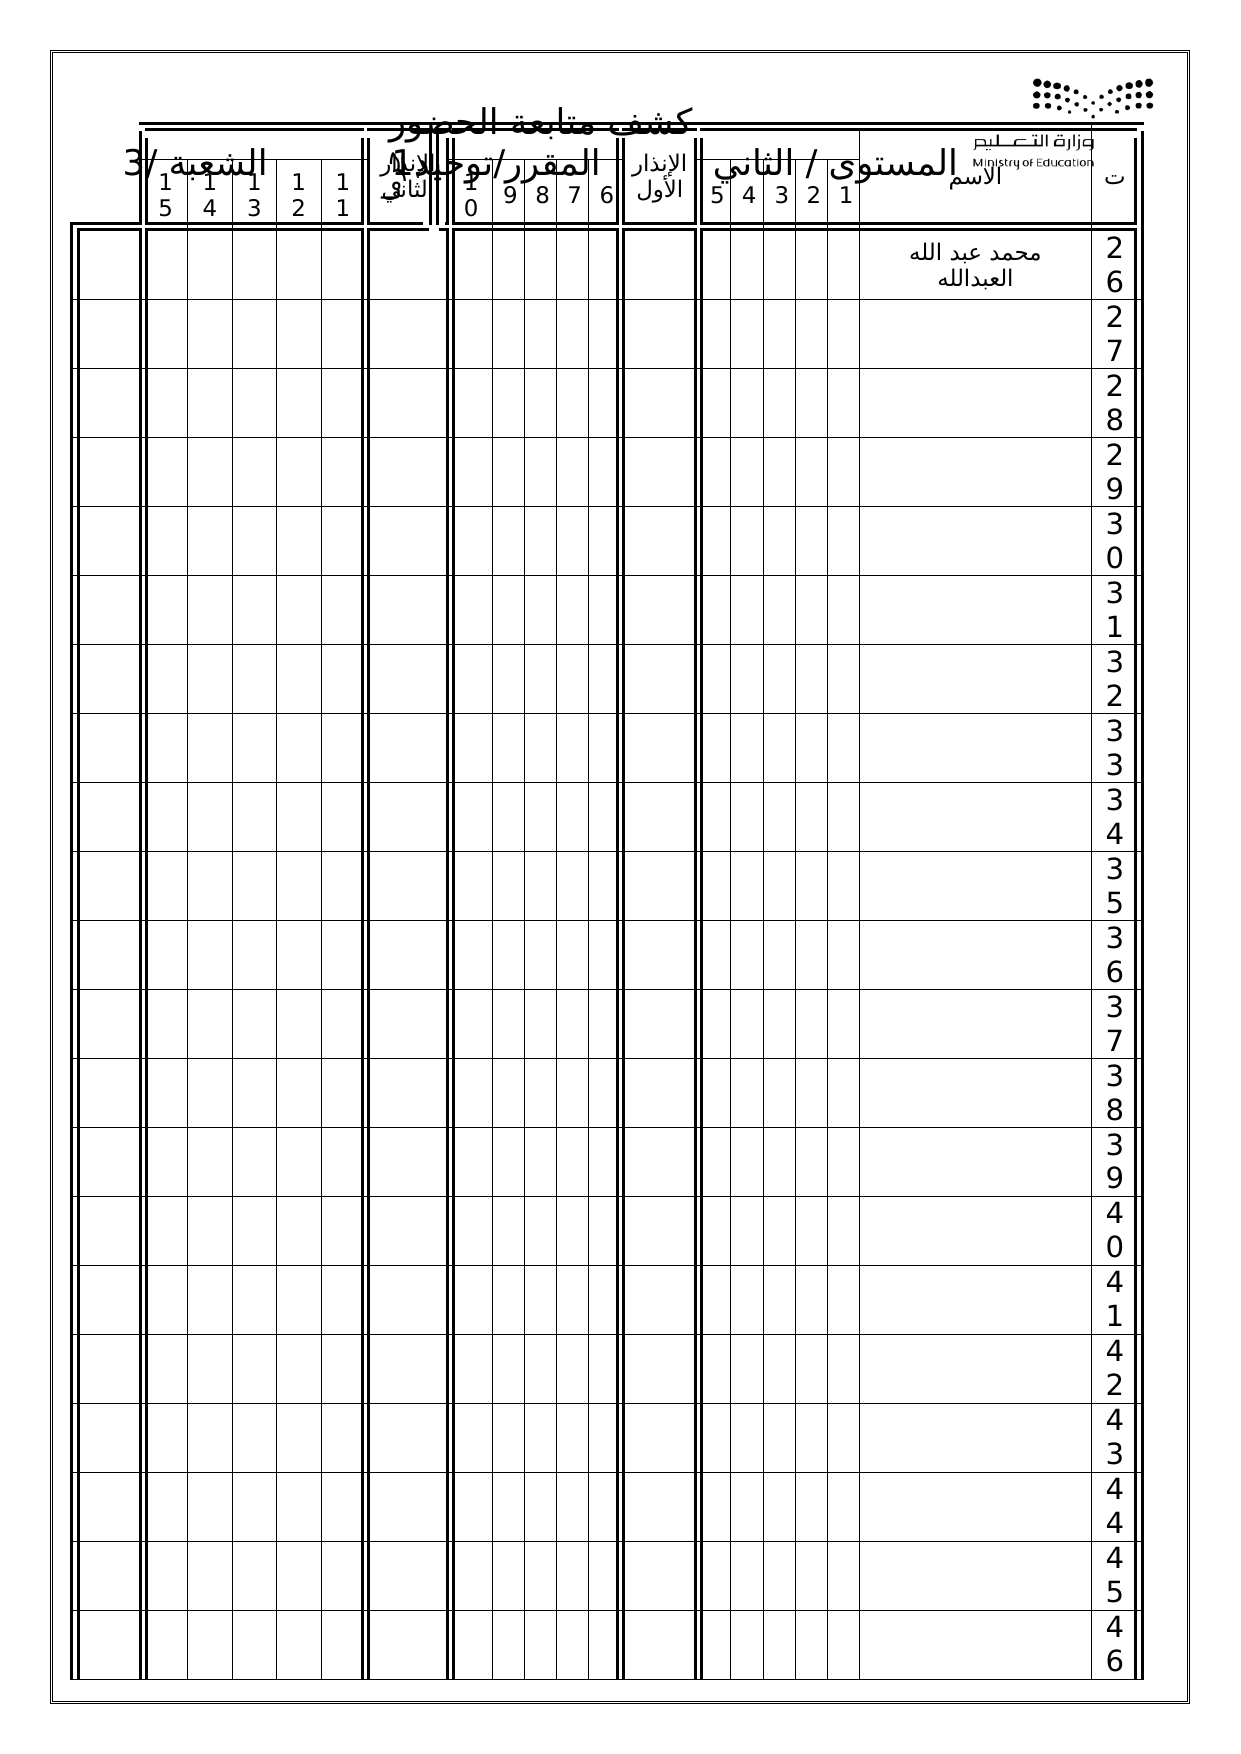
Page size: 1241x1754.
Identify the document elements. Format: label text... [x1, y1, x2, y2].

table_cell [450, 222, 492, 299]
table_cell [370, 576, 446, 644]
table_cell [731, 369, 763, 437]
table_cell [557, 1197, 588, 1265]
table_cell 7 [557, 160, 588, 222]
table_cell [75, 222, 144, 299]
table_cell [80, 438, 139, 506]
table_cell [148, 783, 187, 851]
table_cell [525, 438, 556, 506]
table_cell 5 [703, 160, 730, 222]
table_cell [148, 438, 187, 506]
table_cell [764, 645, 795, 713]
table_cell [796, 852, 827, 920]
table_cell 6 [589, 160, 616, 222]
table_cell [731, 921, 763, 989]
table_cell [80, 783, 139, 851]
table_cell [828, 783, 859, 851]
table_cell [277, 369, 321, 437]
table_cell [233, 714, 276, 782]
table_cell [731, 231, 763, 299]
table_header حرمان [365, 125, 429, 222]
table_cell [625, 1335, 694, 1403]
table_cell [557, 369, 588, 437]
table_cell [277, 1059, 321, 1127]
table_cell [233, 231, 276, 299]
table_cell [625, 783, 694, 851]
table_cell [525, 1542, 556, 1609]
table_cell [828, 1611, 859, 1678]
table_cell [828, 1335, 859, 1403]
table_cell [277, 438, 321, 506]
table_cell [796, 1611, 827, 1678]
table_cell [80, 1059, 139, 1127]
table_cell [525, 507, 556, 575]
table_cell [764, 1473, 795, 1541]
table_cell [625, 852, 694, 920]
table_cell [277, 783, 321, 851]
table_cell [148, 990, 187, 1058]
table_cell [764, 1335, 795, 1403]
table_cell [860, 576, 1091, 644]
table_cell [625, 1197, 694, 1265]
table_cell 15 [148, 160, 187, 222]
table_cell [625, 1542, 694, 1609]
table_cell [625, 714, 694, 782]
table_cell [233, 1335, 276, 1403]
table_cell [455, 1611, 492, 1678]
table_cell 45 [1092, 1542, 1134, 1609]
table_header [144, 125, 365, 159]
table_cell محمد عبد الله العبدالله [860, 231, 1091, 299]
table_cell [455, 852, 492, 920]
table_cell [703, 1266, 730, 1334]
table_cell [188, 783, 232, 851]
table_cell [589, 783, 616, 851]
table_cell [828, 1542, 859, 1609]
table_cell [493, 231, 524, 299]
table_cell [557, 714, 588, 782]
table_cell 2 [796, 160, 827, 222]
table_cell [80, 369, 139, 437]
table_cell [589, 438, 616, 506]
table_cell [589, 1335, 616, 1403]
table_cell [860, 921, 1091, 989]
table_cell [860, 645, 1091, 713]
table_cell [148, 921, 187, 989]
table_cell [625, 1404, 694, 1472]
table_cell [493, 921, 524, 989]
table_cell [277, 507, 321, 575]
table_cell [370, 1611, 446, 1678]
table_cell [322, 714, 361, 782]
table_cell [148, 645, 187, 713]
table_cell [370, 369, 446, 437]
table_cell [277, 1404, 321, 1472]
table_cell 41 [1092, 1266, 1134, 1334]
table_cell [525, 921, 556, 989]
table_cell [188, 1197, 232, 1265]
table_cell [322, 222, 365, 299]
table_cell [589, 1059, 616, 1127]
table_cell [493, 507, 524, 575]
table_cell [557, 1611, 588, 1678]
table_cell [148, 1266, 187, 1334]
table_header ت [1092, 175, 1134, 222]
table_cell [455, 1059, 492, 1127]
table_cell [764, 1197, 795, 1265]
table_cell [796, 783, 827, 851]
table_cell [277, 921, 321, 989]
table_cell [233, 990, 276, 1058]
table_cell 8 [525, 160, 556, 180]
table_cell [188, 852, 232, 920]
table_cell [589, 576, 616, 644]
table_cell [277, 1128, 321, 1196]
table_cell [370, 1059, 446, 1127]
table_cell [731, 1404, 763, 1472]
table_cell [860, 1611, 1091, 1678]
table_cell [703, 783, 730, 851]
table_cell [589, 1266, 616, 1334]
table_cell 1 [828, 160, 859, 222]
table_cell [370, 921, 446, 989]
table_cell [703, 921, 730, 989]
table_cell [764, 1542, 795, 1609]
table_cell [703, 1611, 730, 1678]
table_cell [557, 507, 588, 575]
table_cell [828, 1128, 859, 1196]
table_cell [525, 576, 556, 644]
table_cell [860, 1542, 1091, 1609]
table_cell [188, 1473, 232, 1541]
table_cell [764, 1059, 795, 1127]
table_cell [188, 921, 232, 989]
table_cell [370, 1128, 446, 1196]
table_cell [493, 1473, 524, 1541]
table_cell [557, 852, 588, 920]
table_cell [525, 645, 556, 713]
table_cell [148, 852, 187, 920]
table_cell [703, 438, 730, 506]
table_cell [277, 1542, 321, 1609]
table_cell [828, 921, 859, 989]
table_cell [322, 645, 361, 713]
table_cell [625, 1059, 694, 1127]
table_cell 38 [1092, 1059, 1134, 1127]
table_cell [455, 1473, 492, 1541]
table_cell [233, 1404, 276, 1472]
table_cell [370, 783, 446, 851]
table_cell [493, 1542, 524, 1609]
table_cell [370, 438, 446, 506]
table_cell [80, 852, 139, 920]
table_cell [233, 369, 276, 437]
table_cell [828, 1404, 859, 1472]
table_cell [589, 1611, 616, 1678]
table_cell [233, 1542, 276, 1609]
table_cell [493, 1611, 524, 1678]
table_cell [731, 1611, 763, 1678]
table_cell [764, 921, 795, 989]
table_cell [731, 783, 763, 851]
table_cell [703, 1542, 730, 1609]
table_cell [620, 222, 699, 299]
table_cell [322, 1128, 361, 1196]
table_cell [188, 1611, 232, 1678]
table_cell [828, 714, 859, 782]
table_cell [277, 1473, 321, 1541]
table_cell [796, 1335, 827, 1403]
table_cell [860, 714, 1091, 782]
table_cell [764, 576, 795, 644]
table_cell 37 [1092, 990, 1134, 1058]
table_cell [322, 1059, 361, 1127]
table_cell [233, 852, 276, 920]
table_cell [796, 990, 827, 1058]
table_cell [370, 1473, 446, 1541]
table_cell [148, 507, 187, 575]
table_cell 39 [1092, 1128, 1134, 1196]
table_cell [80, 507, 139, 575]
table_cell [188, 714, 232, 782]
table_cell [625, 1266, 694, 1334]
table_cell [455, 783, 492, 851]
table_cell 35 [1092, 852, 1134, 920]
table_cell [589, 507, 616, 575]
table_cell [557, 990, 588, 1058]
table_cell [493, 783, 524, 851]
table_cell [277, 1335, 321, 1403]
table_cell [188, 1542, 232, 1609]
table_cell 36 [1092, 921, 1134, 989]
table_cell 33 [1092, 714, 1134, 782]
table_cell [80, 1404, 139, 1472]
table_cell [557, 300, 588, 368]
table_cell [455, 1197, 492, 1265]
table_cell [703, 1059, 730, 1127]
table_cell [493, 1059, 524, 1127]
table_cell [703, 1197, 730, 1265]
table_cell [625, 576, 694, 644]
table_cell [589, 990, 616, 1058]
table_cell [188, 438, 232, 506]
table_cell [525, 1128, 556, 1196]
table_cell [525, 369, 556, 437]
table_cell [277, 1197, 321, 1265]
table_cell [589, 1473, 616, 1541]
table_cell 12 [277, 160, 321, 222]
table_cell 40 [1092, 1197, 1134, 1265]
table_cell [322, 1404, 361, 1472]
table_cell [80, 1335, 139, 1403]
table_cell [188, 645, 232, 713]
table_cell [557, 921, 588, 989]
table_cell [188, 1404, 232, 1472]
table_cell [557, 1404, 588, 1472]
table_cell [557, 576, 588, 644]
table_cell [557, 1473, 588, 1541]
table_cell [493, 714, 524, 782]
table_cell [322, 921, 361, 989]
table_cell [188, 231, 232, 299]
table_cell [764, 231, 795, 299]
table_cell [589, 714, 616, 782]
table_cell [525, 990, 556, 1058]
table_cell [860, 1404, 1091, 1472]
table_cell [796, 1404, 827, 1472]
table_cell [370, 852, 446, 920]
table_cell [731, 714, 763, 782]
table_cell [233, 783, 276, 851]
table_cell [80, 921, 139, 989]
table_cell [703, 645, 730, 713]
table_cell [731, 1059, 763, 1127]
table_cell [731, 438, 763, 506]
table_cell [625, 645, 694, 713]
table_cell 3 [764, 160, 795, 222]
table_cell [493, 369, 524, 437]
table_cell [731, 1197, 763, 1265]
table_cell [493, 1197, 524, 1265]
table_cell [525, 300, 556, 368]
table_cell [455, 438, 492, 506]
table_cell [148, 714, 187, 782]
table_cell [455, 714, 492, 782]
table_cell [188, 1128, 232, 1196]
table_cell [589, 300, 616, 368]
table_cell [828, 1266, 859, 1334]
table_cell [796, 1266, 827, 1334]
table_cell [828, 645, 859, 713]
table_cell 32 [1092, 645, 1134, 713]
table_cell [860, 1266, 1091, 1334]
table_cell [828, 507, 859, 575]
table_cell [796, 438, 827, 506]
table_cell [233, 507, 276, 575]
table_cell [148, 1335, 187, 1403]
table_cell [80, 1128, 139, 1196]
table_cell [860, 990, 1091, 1058]
table_cell [860, 783, 1091, 851]
table_cell [796, 1059, 827, 1127]
table_cell [370, 1266, 446, 1334]
table_cell [796, 507, 827, 575]
table_cell [764, 783, 795, 851]
table_cell [625, 369, 694, 437]
table_cell 44 [1092, 1473, 1134, 1541]
table_cell [860, 1128, 1091, 1196]
table_cell [796, 921, 827, 989]
table_cell [233, 921, 276, 989]
table_cell [322, 576, 361, 644]
table_cell [148, 1197, 187, 1265]
table_header الإنذار الأول [620, 125, 699, 222]
table_header [612, 125, 620, 132]
table_cell [148, 1542, 187, 1609]
table_cell [860, 1473, 1091, 1541]
table_cell [188, 990, 232, 1058]
table_cell 26 [1092, 222, 1139, 299]
table_cell [625, 990, 694, 1058]
table_cell [525, 1404, 556, 1472]
table_cell [525, 714, 556, 782]
table_cell [277, 231, 321, 299]
table_cell [322, 369, 361, 437]
table_cell [828, 576, 859, 644]
table_cell [525, 1197, 556, 1265]
table_cell [828, 438, 859, 506]
table_cell [322, 1611, 361, 1678]
table_cell [370, 1542, 446, 1609]
table_cell [828, 990, 859, 1058]
table_cell [796, 576, 827, 644]
table_cell [764, 990, 795, 1058]
table_cell [703, 576, 730, 644]
table_cell [322, 507, 361, 575]
table_header الاسم [860, 131, 1091, 222]
table_cell 11 [322, 160, 361, 222]
table_cell [370, 714, 446, 782]
table_cell [233, 645, 276, 713]
table_cell 46 [1092, 1611, 1134, 1678]
table_cell [493, 645, 524, 713]
table_cell [796, 1128, 827, 1196]
table_cell [589, 921, 616, 989]
table_cell 14 [188, 172, 232, 222]
table_cell [860, 438, 1091, 506]
table_cell [703, 714, 730, 782]
table_cell [703, 1404, 730, 1472]
table_cell [525, 1335, 556, 1403]
table_cell [148, 576, 187, 644]
table_cell [188, 1266, 232, 1334]
table_cell [188, 576, 232, 644]
table_cell [796, 714, 827, 782]
table_cell [525, 852, 556, 920]
table_cell [233, 576, 276, 644]
table_cell [699, 222, 730, 299]
table_cell [703, 1128, 730, 1196]
table_cell [731, 300, 763, 368]
table_cell [188, 507, 232, 575]
table_cell [625, 507, 694, 575]
table_cell 43 [1092, 1404, 1134, 1472]
table_cell [233, 1059, 276, 1127]
table_cell [525, 783, 556, 851]
table_cell [557, 1542, 588, 1609]
table_cell [557, 645, 588, 713]
table_cell [557, 1059, 588, 1127]
table_cell [828, 231, 859, 299]
table_cell [322, 1335, 361, 1403]
table_cell [860, 852, 1091, 920]
table_cell [731, 1473, 763, 1541]
table_cell [589, 222, 620, 299]
table_cell [80, 1197, 139, 1265]
table_cell [525, 231, 556, 299]
table_cell [455, 300, 492, 368]
table_cell [796, 231, 827, 299]
table_cell [233, 1266, 276, 1334]
table_cell [455, 990, 492, 1058]
table_cell [80, 645, 139, 713]
table_cell [731, 1128, 763, 1196]
table_cell [557, 1335, 588, 1403]
table_cell [148, 1128, 187, 1196]
table_cell 42 [1092, 1335, 1134, 1403]
table_cell [233, 438, 276, 506]
table_cell [370, 645, 446, 713]
table_cell [703, 990, 730, 1058]
table_cell [493, 300, 524, 368]
table_cell [731, 852, 763, 920]
table_cell [589, 369, 616, 437]
table_cell [828, 300, 859, 368]
table_cell [796, 369, 827, 437]
table_cell [525, 1266, 556, 1334]
table_cell 28 [1092, 369, 1134, 437]
table_cell [731, 1542, 763, 1609]
table_cell [589, 645, 616, 713]
table_cell [731, 990, 763, 1058]
table_cell [796, 645, 827, 713]
table_cell [80, 300, 139, 368]
table_cell 9 [493, 160, 524, 222]
table_cell [796, 1473, 827, 1541]
table_cell [233, 1611, 276, 1678]
table_cell [188, 369, 232, 437]
table_cell [764, 1404, 795, 1472]
table_cell [796, 1197, 827, 1265]
table_cell [188, 1059, 232, 1127]
table_cell [493, 1335, 524, 1403]
table_cell [455, 1335, 492, 1403]
table_cell [625, 921, 694, 989]
table_cell [148, 1473, 187, 1541]
table_cell [370, 990, 446, 1058]
table_cell [455, 1128, 492, 1196]
table_cell [764, 369, 795, 437]
table_cell [455, 1542, 492, 1609]
table_cell [370, 1335, 446, 1403]
table_cell [233, 1197, 276, 1265]
table_cell [370, 1404, 446, 1472]
table_cell [625, 1611, 694, 1678]
table_cell [493, 1128, 524, 1196]
table_cell [703, 300, 730, 368]
table_cell [625, 1128, 694, 1196]
table_cell [764, 1128, 795, 1196]
table_cell [277, 1611, 321, 1678]
table_header [450, 131, 620, 159]
table_cell [455, 921, 492, 989]
table_cell [80, 1266, 139, 1334]
table_cell [589, 1197, 616, 1265]
table_cell [493, 852, 524, 920]
table_cell [731, 1335, 763, 1403]
table_cell [589, 1128, 616, 1196]
table_cell [148, 1404, 187, 1472]
table_cell [322, 990, 361, 1058]
table_cell [860, 300, 1091, 368]
table_cell [625, 300, 694, 368]
table_cell [277, 1266, 321, 1334]
table_cell [525, 1611, 556, 1678]
table_cell [764, 714, 795, 782]
table_cell [80, 714, 139, 782]
table_cell [557, 783, 588, 851]
table_cell [322, 783, 361, 851]
table_cell 30 [1092, 507, 1134, 575]
table_cell [455, 507, 492, 575]
table_cell [277, 714, 321, 782]
table_cell [277, 300, 321, 368]
table_cell [322, 852, 361, 920]
table_cell [322, 438, 361, 506]
table_cell [233, 300, 276, 368]
table_cell [525, 1059, 556, 1127]
table_cell [148, 1611, 187, 1678]
table_cell [455, 1266, 492, 1334]
table_cell [589, 1542, 616, 1609]
table_cell [322, 300, 361, 368]
table_cell [80, 1473, 139, 1541]
table_cell [625, 1473, 694, 1541]
table_cell [322, 1266, 361, 1334]
table_cell [277, 990, 321, 1058]
table_cell 31 [1092, 576, 1134, 644]
table_cell 34 [1092, 783, 1134, 851]
table_cell [731, 507, 763, 575]
table_cell [764, 1266, 795, 1334]
table_cell [80, 1611, 139, 1678]
table_cell 4 [731, 160, 763, 222]
table_cell [80, 1542, 139, 1609]
table_cell 29 [1092, 438, 1134, 506]
table_cell [370, 507, 446, 575]
table_cell [828, 1197, 859, 1265]
table_cell [557, 231, 588, 299]
table_cell [731, 645, 763, 713]
table_cell [796, 1542, 827, 1609]
table_cell [233, 1128, 276, 1196]
table_cell [525, 1473, 556, 1541]
table_cell [277, 645, 321, 713]
table_cell [860, 1197, 1091, 1265]
table_cell [625, 438, 694, 506]
table_cell [493, 576, 524, 644]
table_cell [589, 852, 616, 920]
table_cell [365, 222, 450, 299]
table_cell [828, 1059, 859, 1127]
table_cell [731, 1266, 763, 1334]
table_cell [80, 576, 139, 644]
table_cell [860, 1059, 1091, 1127]
table_cell [148, 1059, 187, 1127]
table_cell [277, 852, 321, 920]
table_cell [703, 507, 730, 575]
table_cell [188, 1335, 232, 1403]
table_cell [557, 1128, 588, 1196]
table_cell [764, 1611, 795, 1678]
table_cell [80, 990, 139, 1058]
table_cell [322, 1473, 361, 1541]
table_cell [764, 852, 795, 920]
table_cell [493, 990, 524, 1058]
table_cell [455, 369, 492, 437]
table_cell [455, 645, 492, 713]
table_cell [493, 438, 524, 506]
table_cell [557, 1266, 588, 1334]
table_cell [589, 1404, 616, 1472]
table_cell [370, 1197, 446, 1265]
table_cell [796, 300, 827, 368]
table_cell [277, 576, 321, 644]
table_cell [703, 852, 730, 920]
table_cell [188, 300, 232, 368]
table_cell [148, 369, 187, 437]
table_cell 13 [233, 160, 276, 222]
table_cell [764, 300, 795, 368]
table_cell [233, 1473, 276, 1541]
table_cell [860, 507, 1091, 575]
table_cell [828, 852, 859, 920]
table_cell 10 [455, 160, 492, 222]
table_cell [764, 438, 795, 506]
table_cell [703, 1473, 730, 1541]
table_cell [370, 300, 446, 368]
table_cell [731, 576, 763, 644]
table_cell [828, 369, 859, 437]
table_cell 27 [1092, 300, 1134, 368]
table_cell [322, 1197, 361, 1265]
table_cell [860, 369, 1091, 437]
table_cell [148, 300, 187, 368]
table_cell [493, 1266, 524, 1334]
table_cell [144, 222, 187, 299]
table_cell [860, 1335, 1091, 1403]
table_cell [557, 438, 588, 506]
table_cell [455, 1404, 492, 1472]
table_cell [703, 369, 730, 437]
table_cell 8 [525, 174, 556, 222]
table_cell [828, 1473, 859, 1541]
table_cell [322, 1542, 361, 1609]
table_cell [455, 576, 492, 644]
table_cell [493, 1404, 524, 1472]
table_cell [703, 1335, 730, 1403]
table_cell [764, 507, 795, 575]
table_header [699, 125, 859, 159]
